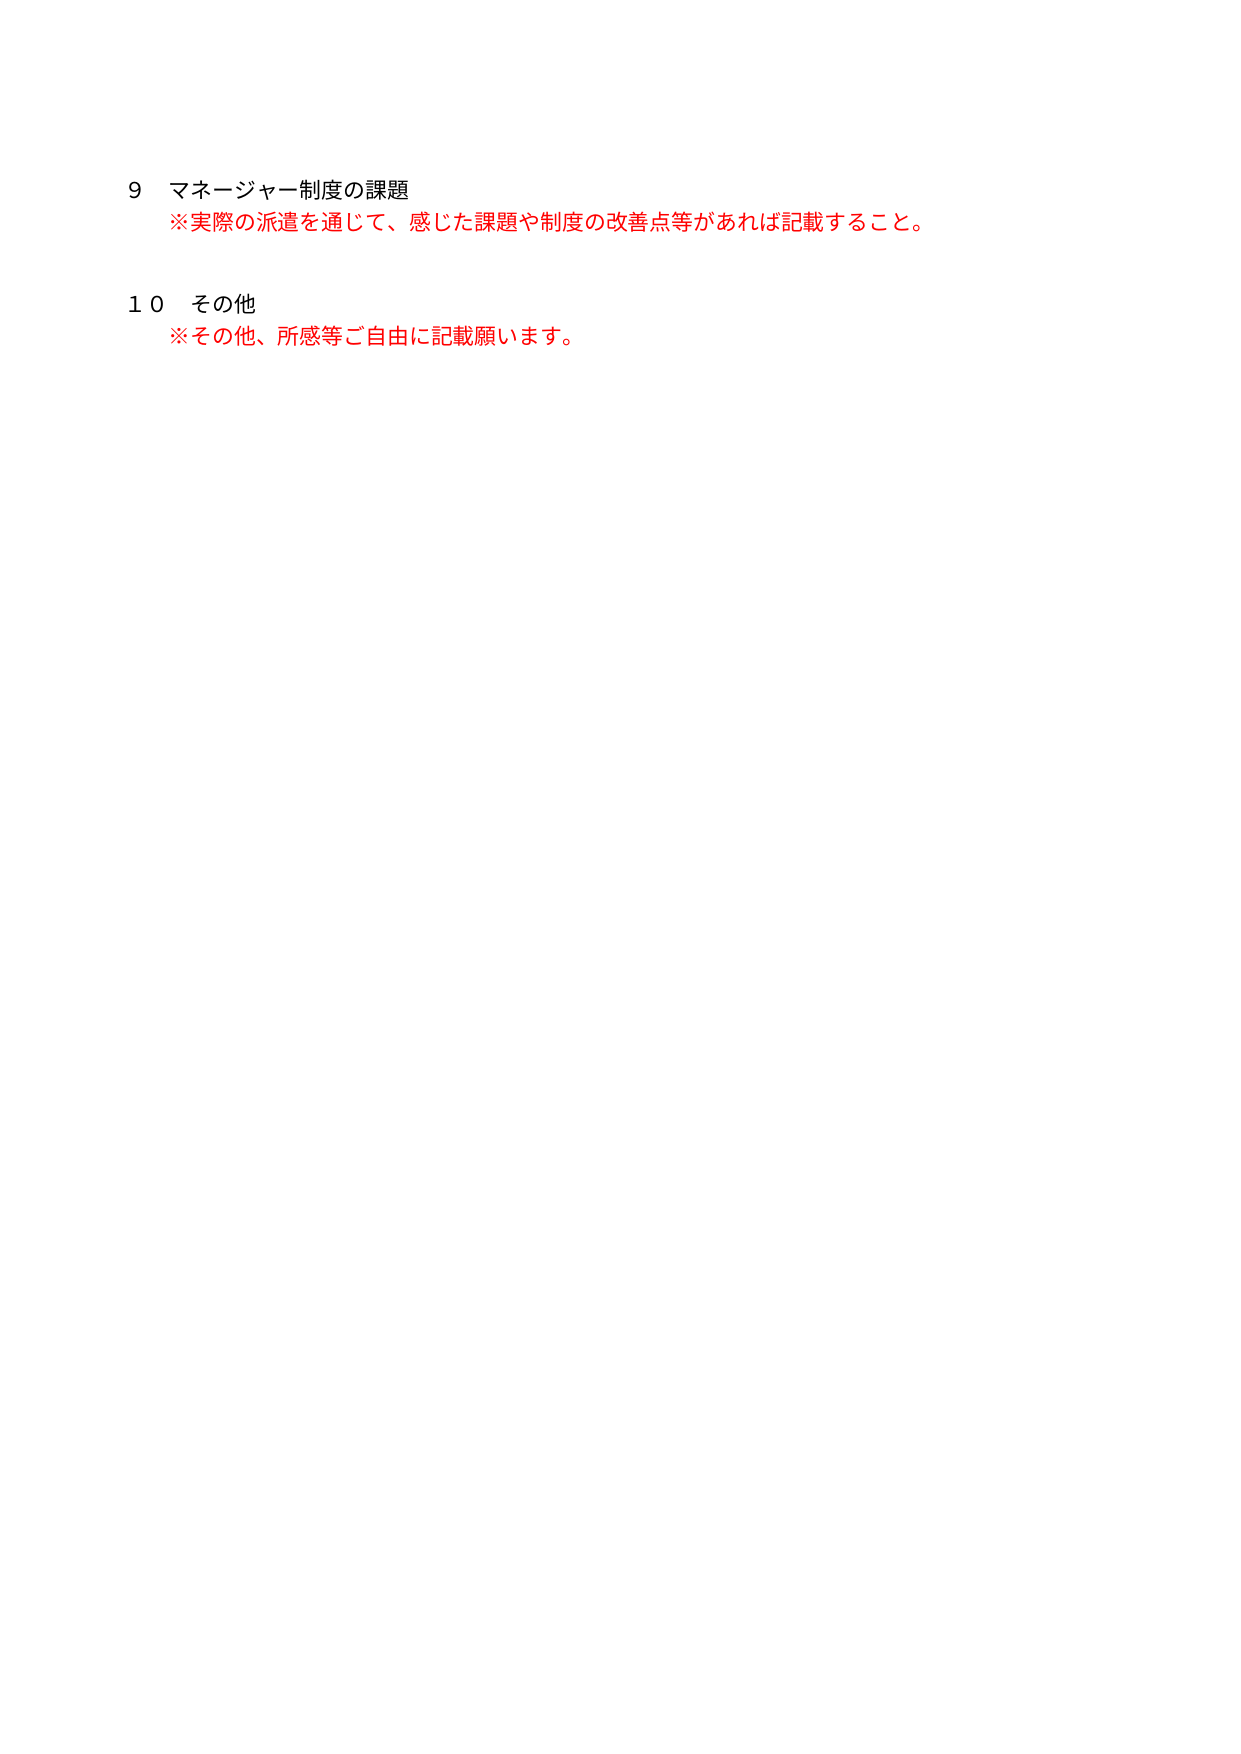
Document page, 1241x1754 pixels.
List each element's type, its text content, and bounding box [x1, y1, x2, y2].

text ※その他、所感等ご自由に記載願います。 [124, 319, 1116, 351]
text １０ その他 [124, 287, 1116, 319]
text ９ マネージャー制度の課題 [124, 173, 1116, 205]
text ※実際の派遣を通じて、感じた課題や制度の改善点等があれば記載すること。 [124, 205, 1116, 237]
